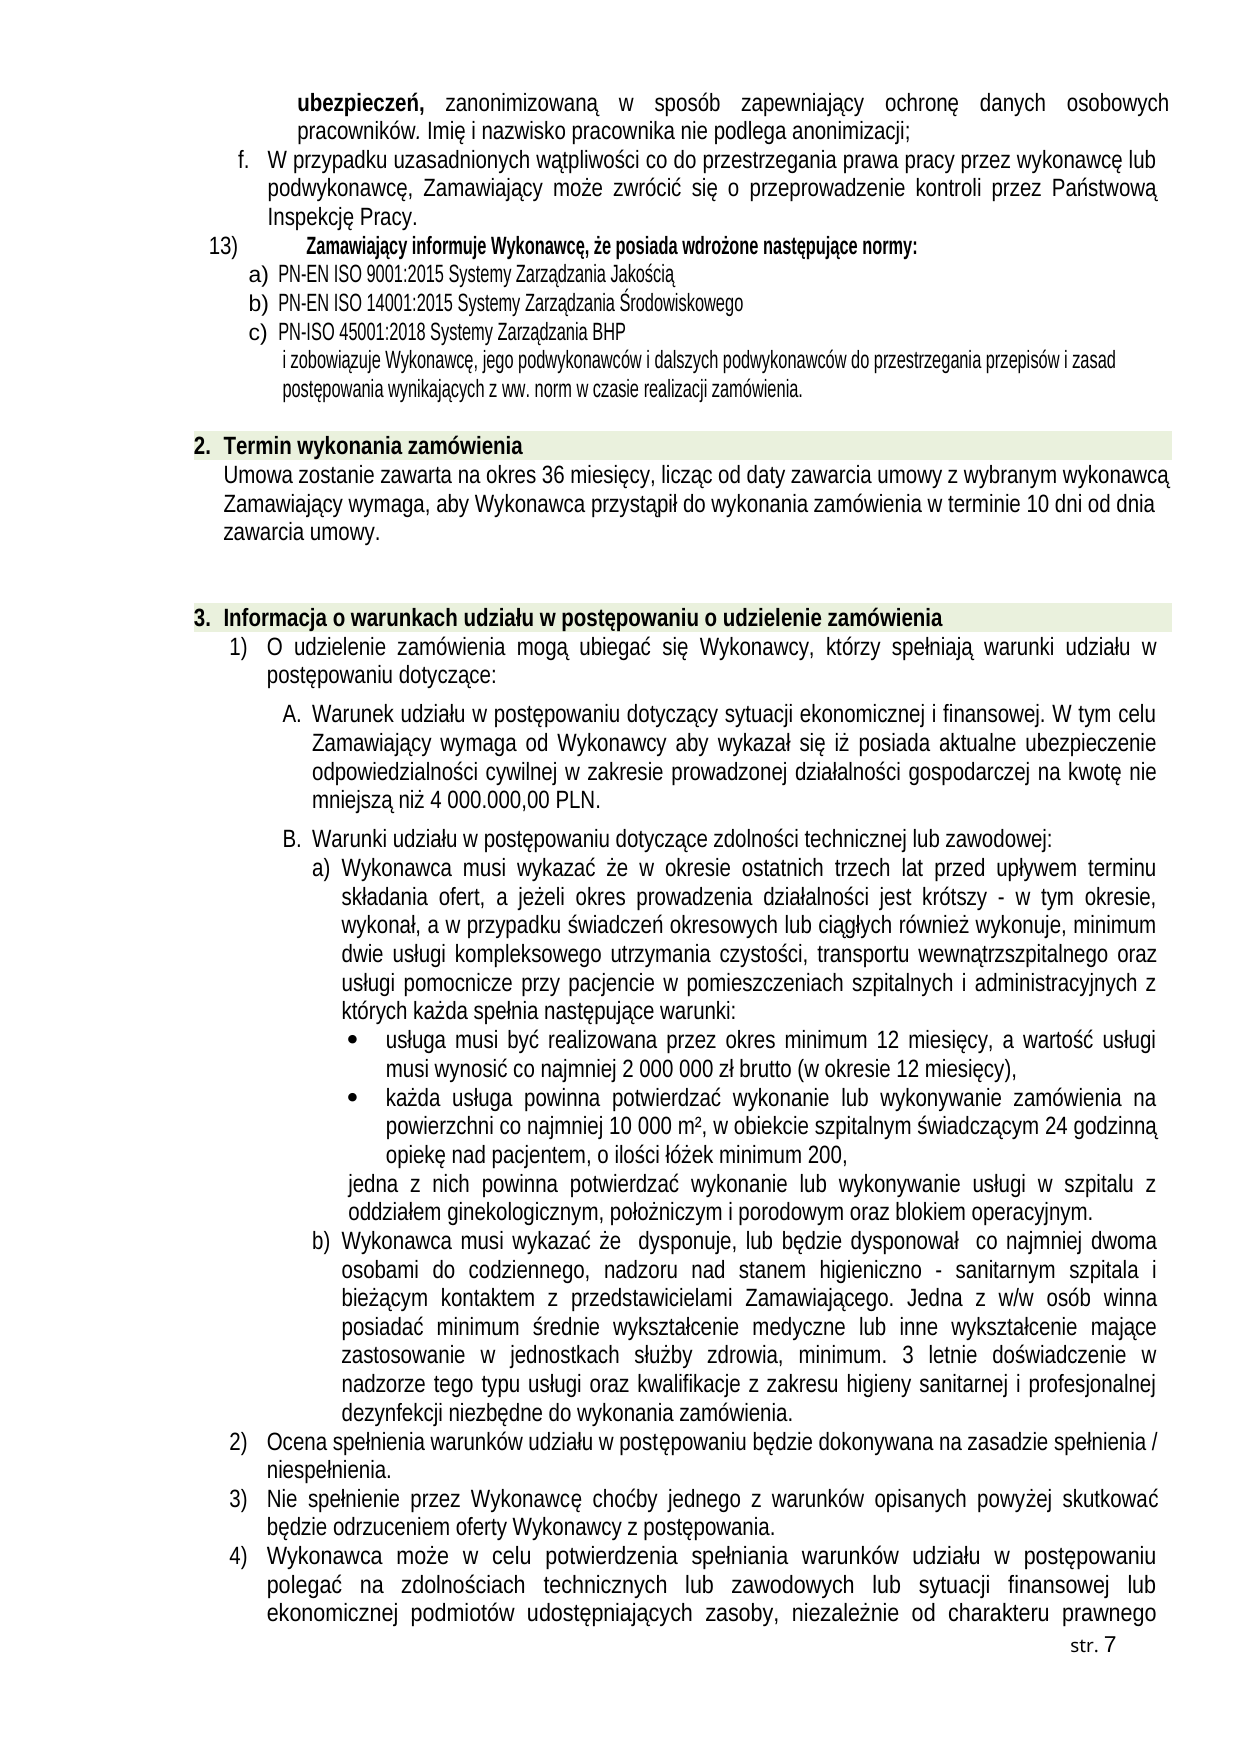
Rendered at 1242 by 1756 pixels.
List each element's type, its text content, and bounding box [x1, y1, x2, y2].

list O udzielenie zamówienia mogą ubiegać się Wykonawcy, którzy spełniają warunki udziału w postępowaniu dotyczące: [229, 632, 1158, 689]
list Warunek udziału w postępowaniu dotyczący sytuacji ekonomicznej i finansowej. W tym celu Zamawiający wymaga od Wykonawcy aby wykazał się iż posiada aktualne ubezpieczenie odpowiedzialności cywilnej w zakresie prowadzonej działalności gospodarczej na kwotę nie mniejszą niż 4 000.000,00 PLN. [282, 699, 1158, 814]
text jedna z nich powinna potwierdzać wykonanie lub wykonywanie usługi w szpitalu z oddziałem ginekologicznym, położniczym i porodowym oraz blokiem operacyjnym. [348, 1169, 1158, 1226]
list PN-EN ISO 9001:2015 Systemy Zarządzania Jakością [248, 259, 1158, 288]
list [229, 1541, 1158, 1627]
list Ocena spełnienia warunków udziału w postępowaniu będzie dokonywana na zasadzie spełnienia / niespełnienia. [229, 1426, 1158, 1484]
list PN-EN ISO 14001:2015 Systemy Zarządzania Środowiskowego [248, 288, 1158, 317]
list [264, 87, 1171, 145]
text Umowa zostanie zawarta na okres 36 miesięcy, licząc od daty zawarcia umowy z wybranym wykonawcą Zamawiający wymaga, aby Wykonawca przystąpił do wykonania zamówienia w terminie 10 dni od dnia zawarcia umowy. [223, 460, 1172, 546]
text i zobowiązuje Wykonawcę, jego podwykonawców i dalszych podwykonawców do przestrzegania przepisów i zasad postępowania wynikających z ww. norm w czasie realizacji zamówienia. [282, 345, 1158, 403]
list Termin wykonania zamówienia [194, 431, 1172, 460]
list Nie spełnienie przez Wykonawcę choćby jednego z warunków opisanych powyżej skutkować będzie odrzuceniem oferty Wykonawcy z postępowania. [229, 1484, 1158, 1541]
list usługa musi być realizowana przez okres minimum 12 miesięcy, a wartość usługi musi wynosić co najmniej 2 000 000 zł brutto (w okresie 12 miesięcy), [348, 1025, 1158, 1082]
list Informacja o warunkach udziału w postępowaniu o udzielenie zamówienia [194, 603, 1172, 632]
list Warunki udziału w postępowaniu dotyczące zdolności technicznej lub zawodowej: [282, 824, 1158, 853]
list PN-ISO 45001:2018 Systemy Zarządzania BHP [248, 317, 1158, 345]
list Zamawiający informuje Wykonawcę, że posiada wdrożone następujące normy: [208, 231, 1158, 259]
list W przypadku uzasadnionych wątpliwości co do przestrzegania prawa pracy przez wykonawcę lub podwykonawcę, Zamawiający może zwrócić się o przeprowadzenie kontroli przez Państwową Inspekcję Pracy. [238, 145, 1158, 231]
list Wykonawca musi wykazać że dysponuje, lub będzie dysponował co najmniej dwoma osobami do codziennego, nadzoru nad stanem higieniczno - sanitarnym szpitala i bieżącym kontaktem z przedstawicielami Zamawiającego. Jedna z w/w osób winna posiadać minimum średnie wykształcenie medyczne lub inne wykształcenie mające zastosowanie w jednostkach służby zdrowia, minimum. 3 letnie doświadczenie w nadzorze tego typu usługi oraz kwalifikacje z zakresu higieny sanitarnej i profesjonalnej dezynfekcji niezbędne do wykonania zamówienia. [312, 1226, 1158, 1426]
list każda usługa powinna potwierdzać wykonanie lub wykonywanie zamówienia na powierzchni co najmniej 10 000 m², w obiekcie szpitalnym świadczącym 24 godzinną opiekę nad pacjentem, o ilości łóżek minimum 200, [348, 1082, 1158, 1169]
list Wykonawca musi wykazać że w okresie ostatnich trzech lat przed upływem terminu składania ofert, a jeżeli okres prowadzenia działalności jest krótszy - w tym okresie, wykonał, a w przypadku świadczeń okresowych lub ciągłych również wykonuje, minimum dwie usługi kompleksowego utrzymania czystości, transportu wewnątrzszpitalnego oraz usługi pomocnicze przy pacjencie w pomieszczeniach szpitalnych i administracyjnych z których każda spełnia następujące warunki: [312, 853, 1158, 1025]
